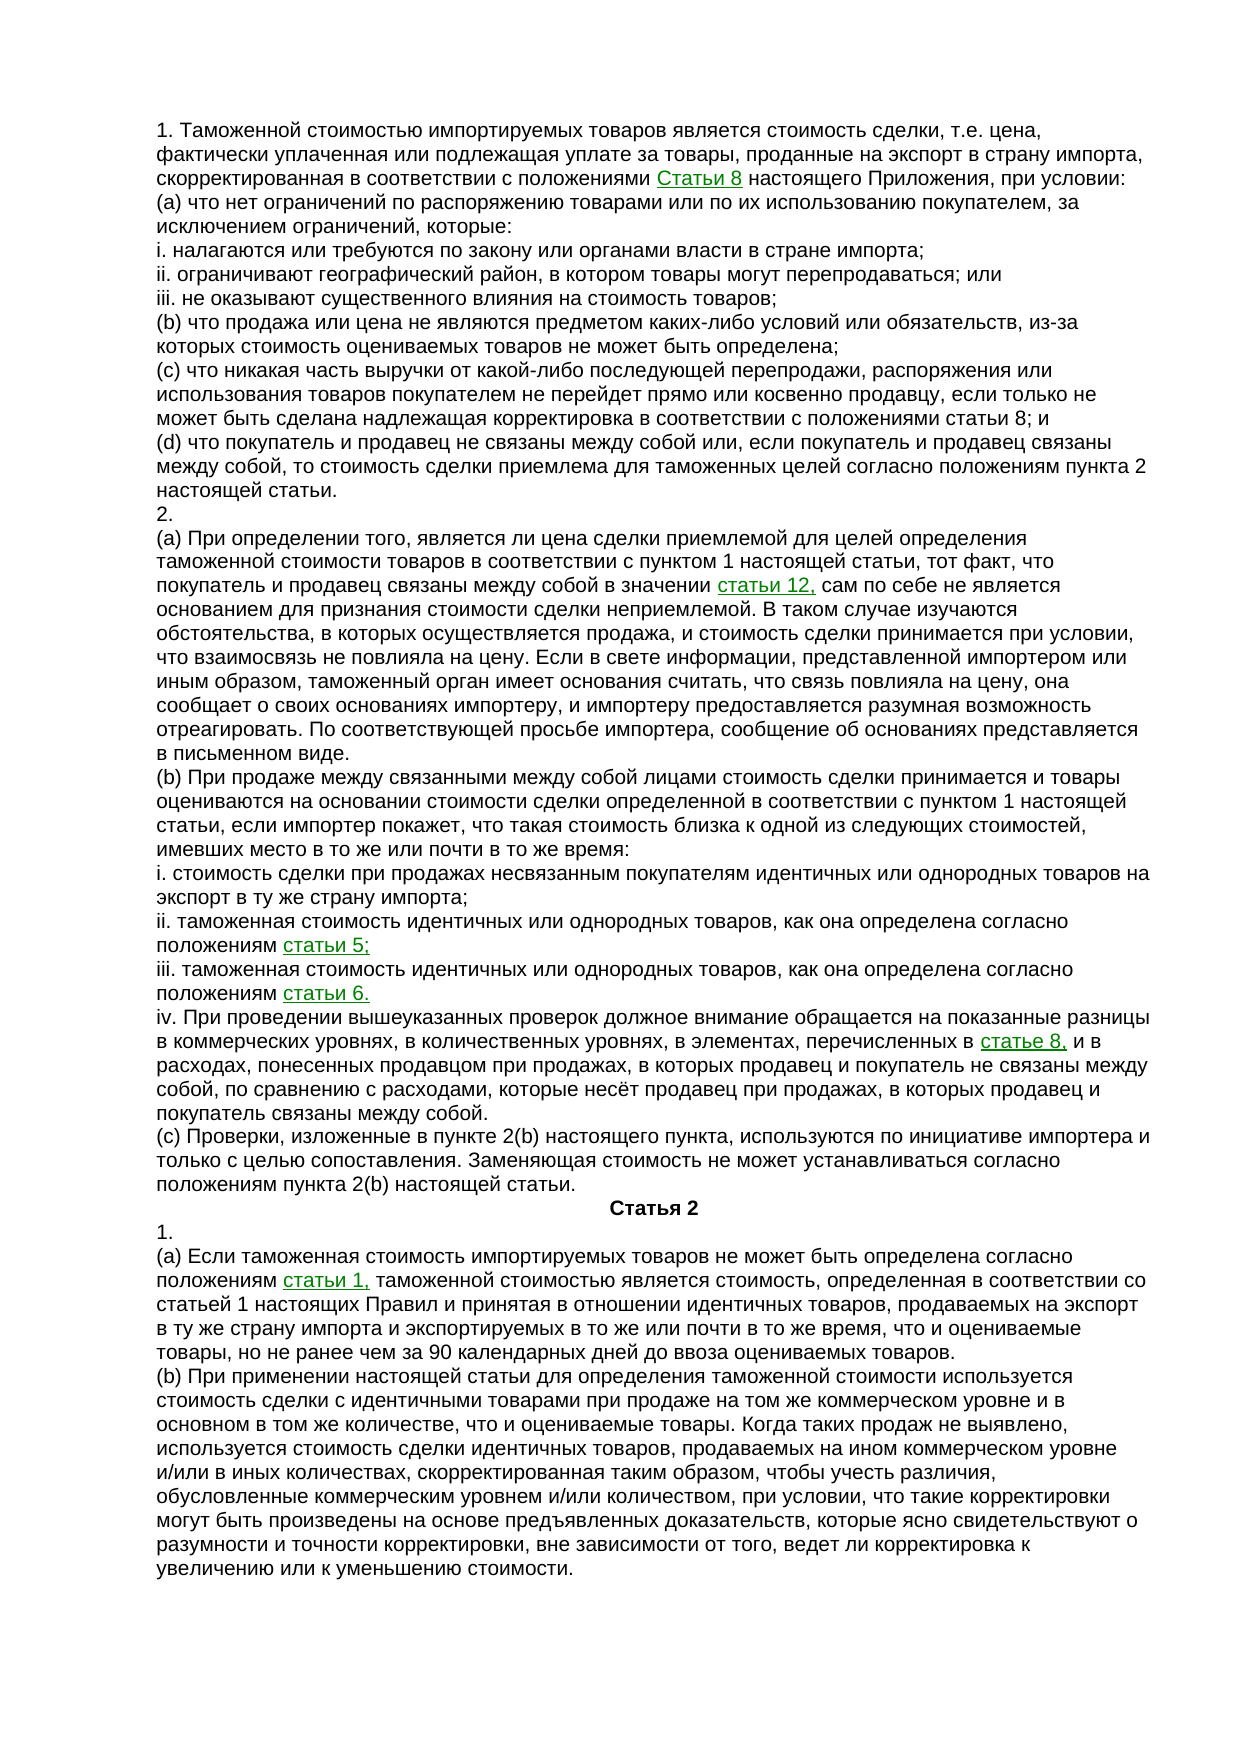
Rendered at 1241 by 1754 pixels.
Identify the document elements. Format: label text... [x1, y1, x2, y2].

text 1. Таможенной стоимостью импортируемых товаров является стоимость сделки, т.е. цена, фактически уплаченная или подлежащая уплате за товары, проданные на экспорт в страну импорта, скорректированная в соответствии с положениями Статьи 8 настоящего Приложения, при условии: [156, 118, 1152, 190]
text (а) При определении того, является ли цена сделки приемлемой для целей определения таможенной стоимости товаров в соответствии с пунктом 1 настоящей статьи, тот факт, что покупатель и продавец связаны между собой в значении статьи 12, сам по себе не является основанием для признания стоимости сделки неприемлемой. В таком случае изучаются обстоятельства, в которых осуществляется продажа, и стоимость сделки принимается при условии, что взаимосвязь не повлияла на цену. Если в свете информации, представленной импортером или иным образом, таможенный орган имеет основания считать, что связь повлияла на цену, она сообщает о своих основаниях импортеру, и импортеру предоставляется разумная возможность отреагировать. По соответствующей просьбе импортера, сообщение об основаниях представляется в письменном виде. [156, 525, 1152, 765]
text (c) Проверки, изложенные в пункте 2(b) настоящего пункта, используются по инициативе импортера и только с целью сопоставления. Заменяющая стоимость не может устанавливаться согласно положениям пункта 2(b) настоящей статьи. [156, 1124, 1152, 1196]
text (b) При продаже между связанными между собой лицами стоимость сделки принимается и товары оцениваются на основании стоимости сделки определенной в соответствии с пунктом 1 настоящей статьи, если импортер покажет, что такая стоимость близка к одной из следующих стоимостей, имевших место в то же или почти в то же время: [156, 765, 1152, 861]
text (a) что нет ограничений по распоряжению товарами или по их использованию покупателем, за исключением ограничений, которые: [156, 190, 1152, 238]
text (b) При применении настоящей статьи для определения таможенной стоимости используется стоимость сделки с идентичными товарами при продаже на том же коммерческом уровне и в основном в том же количестве, что и оцениваемые товары. Когда таких продаж не выявлено, используется стоимость сделки идентичных товаров, продаваемых на ином коммерческом уровне и/или в иных количествах, скорректированная таким образом, чтобы учесть различия, обусловленные коммерческим уровнем и/или количеством, при условии, что такие корректировки могут быть произведены на основе предъявленных доказательств, которые ясно свидетельствуют о разумности и точности корректировки, вне зависимости от того, ведет ли корректировка к увеличению или к уменьшению стоимости. [156, 1364, 1152, 1579]
text ii. ограничивают географический район, в котором товары могут перепродаваться; или [156, 262, 1152, 286]
text i. стоимость сделки при продажах несвязанным покупателям идентичных или однородных товаров на экспорт в ту же страну импорта; [156, 861, 1152, 909]
text Статья 2 [156, 1196, 1152, 1220]
text 1. [156, 1220, 1152, 1244]
text iii. таможенная стоимость идентичных или однородных товаров, как она определена согласно положениям статьи 6. [156, 957, 1152, 1004]
text ii. таможенная стоимость идентичных или однородных товаров, как она определена согласно положениям статьи 5; [156, 909, 1152, 957]
text iv. При проведении вышеуказанных проверок должное внимание обращается на показанные разницы в коммерческих уровнях, в количественных уровнях, в элементах, перечисленных в статье 8, и в расходах, понесенных продавцом при продажах, в которых продавец и покупатель не связаны между собой, по сравнению с расходами, которые несёт продавец при продажах, в которых продавец и покупатель связаны между собой. [156, 1004, 1152, 1124]
text (а) Если таможенная стоимость импортируемых товаров не может быть определена согласно положениям статьи 1, таможенной стоимостью является стоимость, определенная в соответствии со статьей 1 настоящих Правил и принятая в отношении идентичных товаров, продаваемых на экспорт в ту же страну импорта и экспортируемых в то же или почти в то же время, что и оцениваемые товары, но не ранее чем за 90 календарных дней до ввоза оцениваемых товаров. [156, 1244, 1152, 1364]
text iii. не оказывают существенного влияния на стоимость товаров; [156, 286, 1152, 310]
text 2. [156, 501, 1152, 525]
text (c) что никакая часть выручки от какой-либо последующей перепродажи, распоряжения или использования товаров покупателем не перейдет прямо или косвенно продавцу, если только не может быть сделана надлежащая корректировка в соответствии с положениями статьи 8; и [156, 358, 1152, 429]
text i. налагаются или требуются по закону или органами власти в стране импорта; [156, 238, 1152, 262]
text (d) что покупатель и продавец не связаны между собой или, если покупатель и продавец связаны между собой, то стоимость сделки приемлема для таможенных целей согласно положениям пункта 2 настоящей статьи. [156, 429, 1152, 501]
text (b) что продажа или цена не являются предметом каких-либо условий или обязательств, из-за которых стоимость оцениваемых товаров не может быть определена; [156, 310, 1152, 358]
